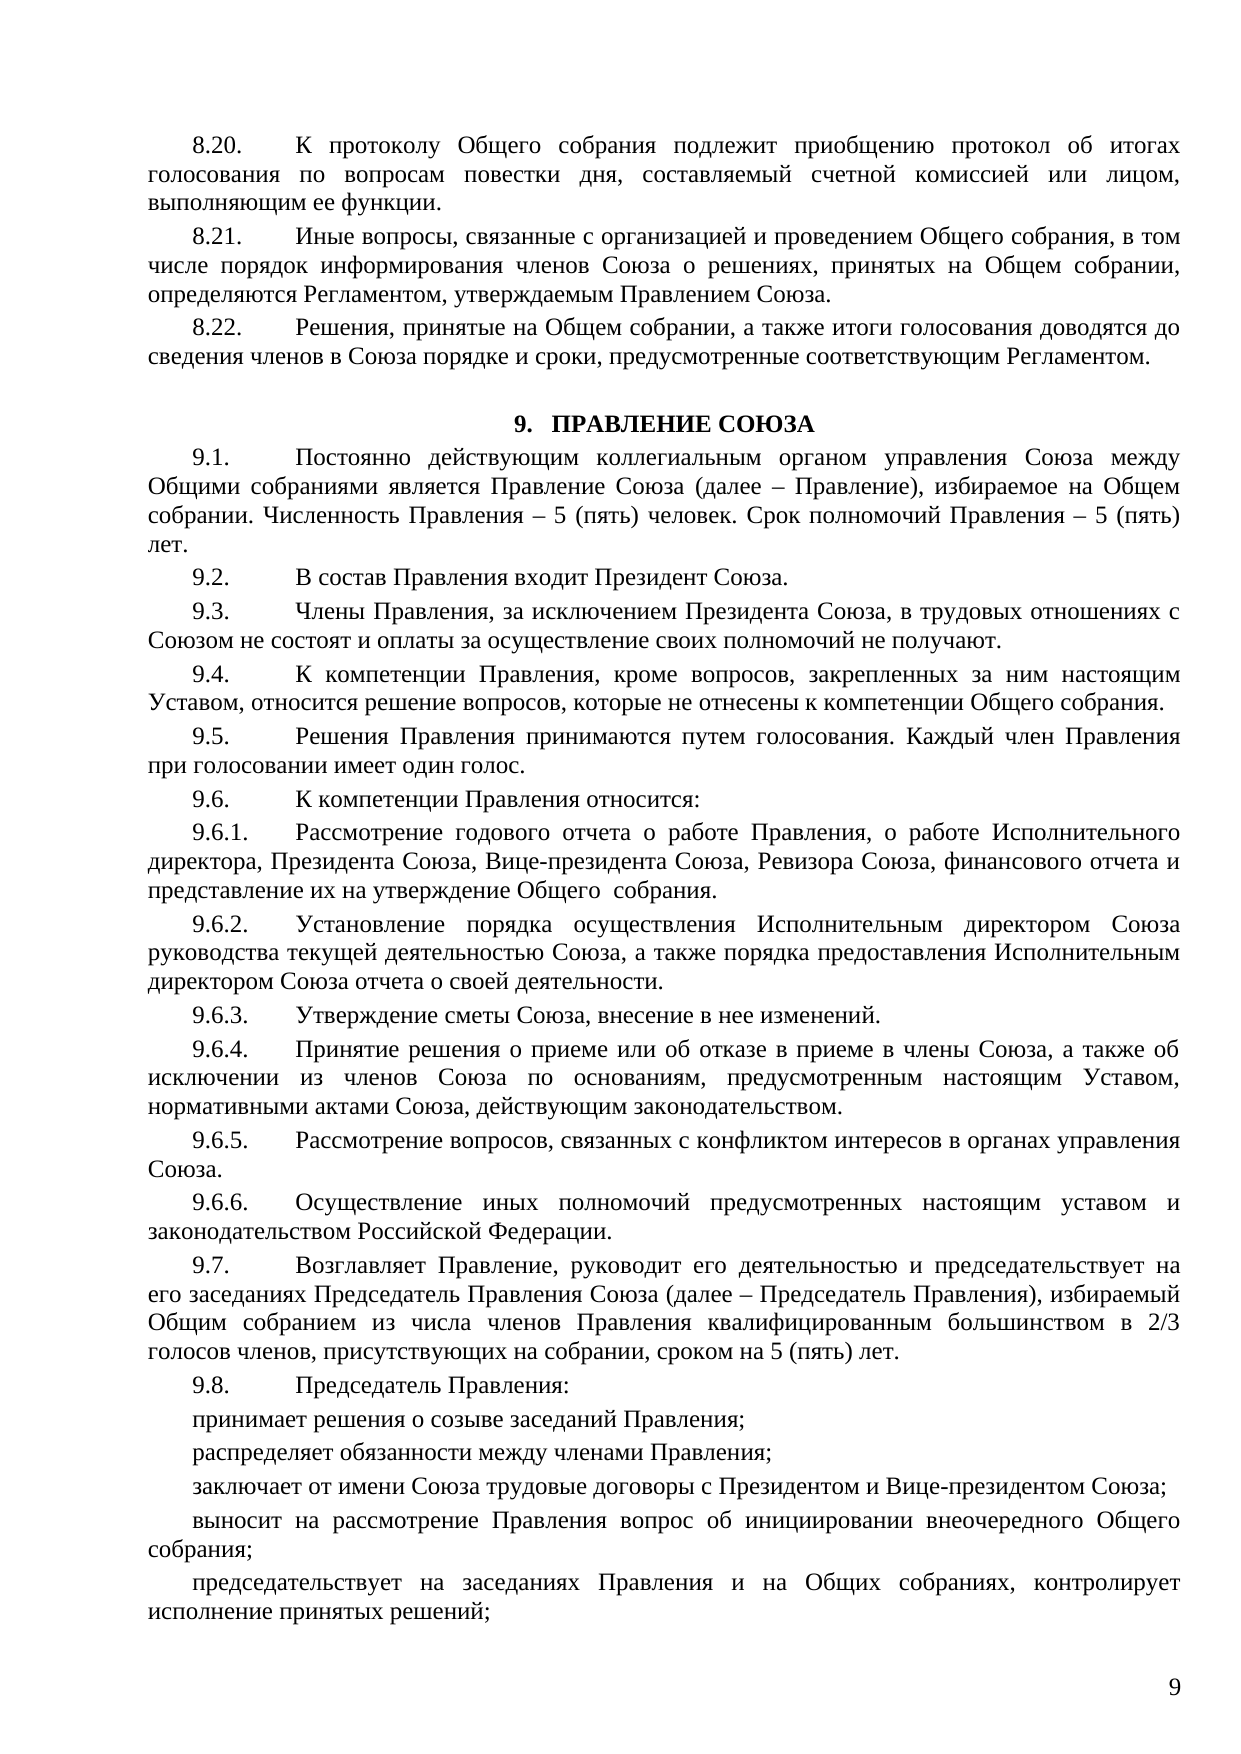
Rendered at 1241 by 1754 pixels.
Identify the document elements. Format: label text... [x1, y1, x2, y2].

list ПРАВЛЕНИЕ СОЮЗА [148, 409, 1181, 437]
text выносит на рассмотрение Правления вопрос об инициировании внеочередного Общего собрания; [148, 1505, 1181, 1562]
list В состав Правления входит Президент Союза. [148, 562, 1181, 591]
list Члены Правления, за исключением Президента Союза, в трудовых отношениях с Союзом не состоят и оплаты за осуществление своих полномочий не получают. [148, 596, 1181, 654]
list Принятие решения о приеме или об отказе в приеме в члены Союза, а также об исключении из членов Союза по основаниям, предусмотренным настоящим Уставом, нормативными актами Союза, действующим законодательством. [148, 1034, 1181, 1120]
list К компетенции Правления относится: [148, 784, 1181, 812]
list Постоянно действующим коллегиальным органом управления Союза между Общими собраниями является Правление Союза (далее – Правление), избираемое на Общем собрании. Численность Правления – 5 (пять) человек. Срок полномочий Правления – 5 (пять) лет. [148, 442, 1181, 557]
list К протоколу Общего собрания подлежит приобщению протокол об итогах голосования по вопросам повестки дня, составляемый счетной комиссией или лицом, выполняющим ее функции. [148, 130, 1181, 216]
list Иные вопросы, связанные с организацией и проведением Общего собрания, в том числе порядок информирования членов Союза о решениях, принятых на Общем собрании, определяются Регламентом, утверждаемым Правлением Союза. [148, 221, 1181, 307]
list Председатель Правления: [148, 1370, 1181, 1399]
text председательствует на заседаниях Правления и на Общих собраниях, контролирует исполнение принятых решений; [148, 1567, 1181, 1625]
list Осуществление иных полномочий предусмотренных настоящим уставом и законодательством Российской Федерации. [148, 1187, 1181, 1245]
list Возглавляет Правление, руководит его деятельностью и председательствует на его заседаниях Председатель Правления Союза (далее – Председатель Правления), избираемый Общим собранием из числа членов Правления квалифицированным большинством в 2/3 голосов членов, присутствующих на собрании, сроком на 5 (пять) лет. [148, 1250, 1181, 1365]
text принимает решения о созыве заседаний Правления; [148, 1404, 1181, 1432]
list Решения, принятые на Общем собрании, а также итоги голосования доводятся до сведения членов в Союза порядке и сроки, предусмотренные соответствующим Регламентом. [148, 312, 1181, 370]
list Решения Правления принимаются путем голосования. Каждый член Правления при голосовании имеет один голос. [148, 721, 1181, 779]
list Рассмотрение годового отчета о работе Правления, о работе Исполнительного директора, Президента Союза, Вице-президента Союза, Ревизора Союза, финансового отчета и представление их на утверждение Общего собрания. [148, 817, 1181, 904]
text заключает от имени Союза трудовые договоры с Президентом и Вице-президентом Союза; [148, 1471, 1181, 1500]
list Рассмотрение вопросов, связанных с конфликтом интересов в органах управления Союза. [148, 1125, 1181, 1182]
list Установление порядка осуществления Исполнительным директором Союза руководства текущей деятельностью Союза, а также порядка предоставления Исполнительным директором Союза отчета о своей деятельности. [148, 909, 1181, 995]
text распределяет обязанности между членами Правления; [148, 1437, 1181, 1466]
list К компетенции Правления, кроме вопросов, закрепленных за ним настоящим Уставом, относится решение вопросов, которые не отнесены к компетенции Общего собрания. [148, 659, 1181, 716]
list Утверждение сметы Союза, внесение в нее изменений. [148, 1000, 1181, 1029]
